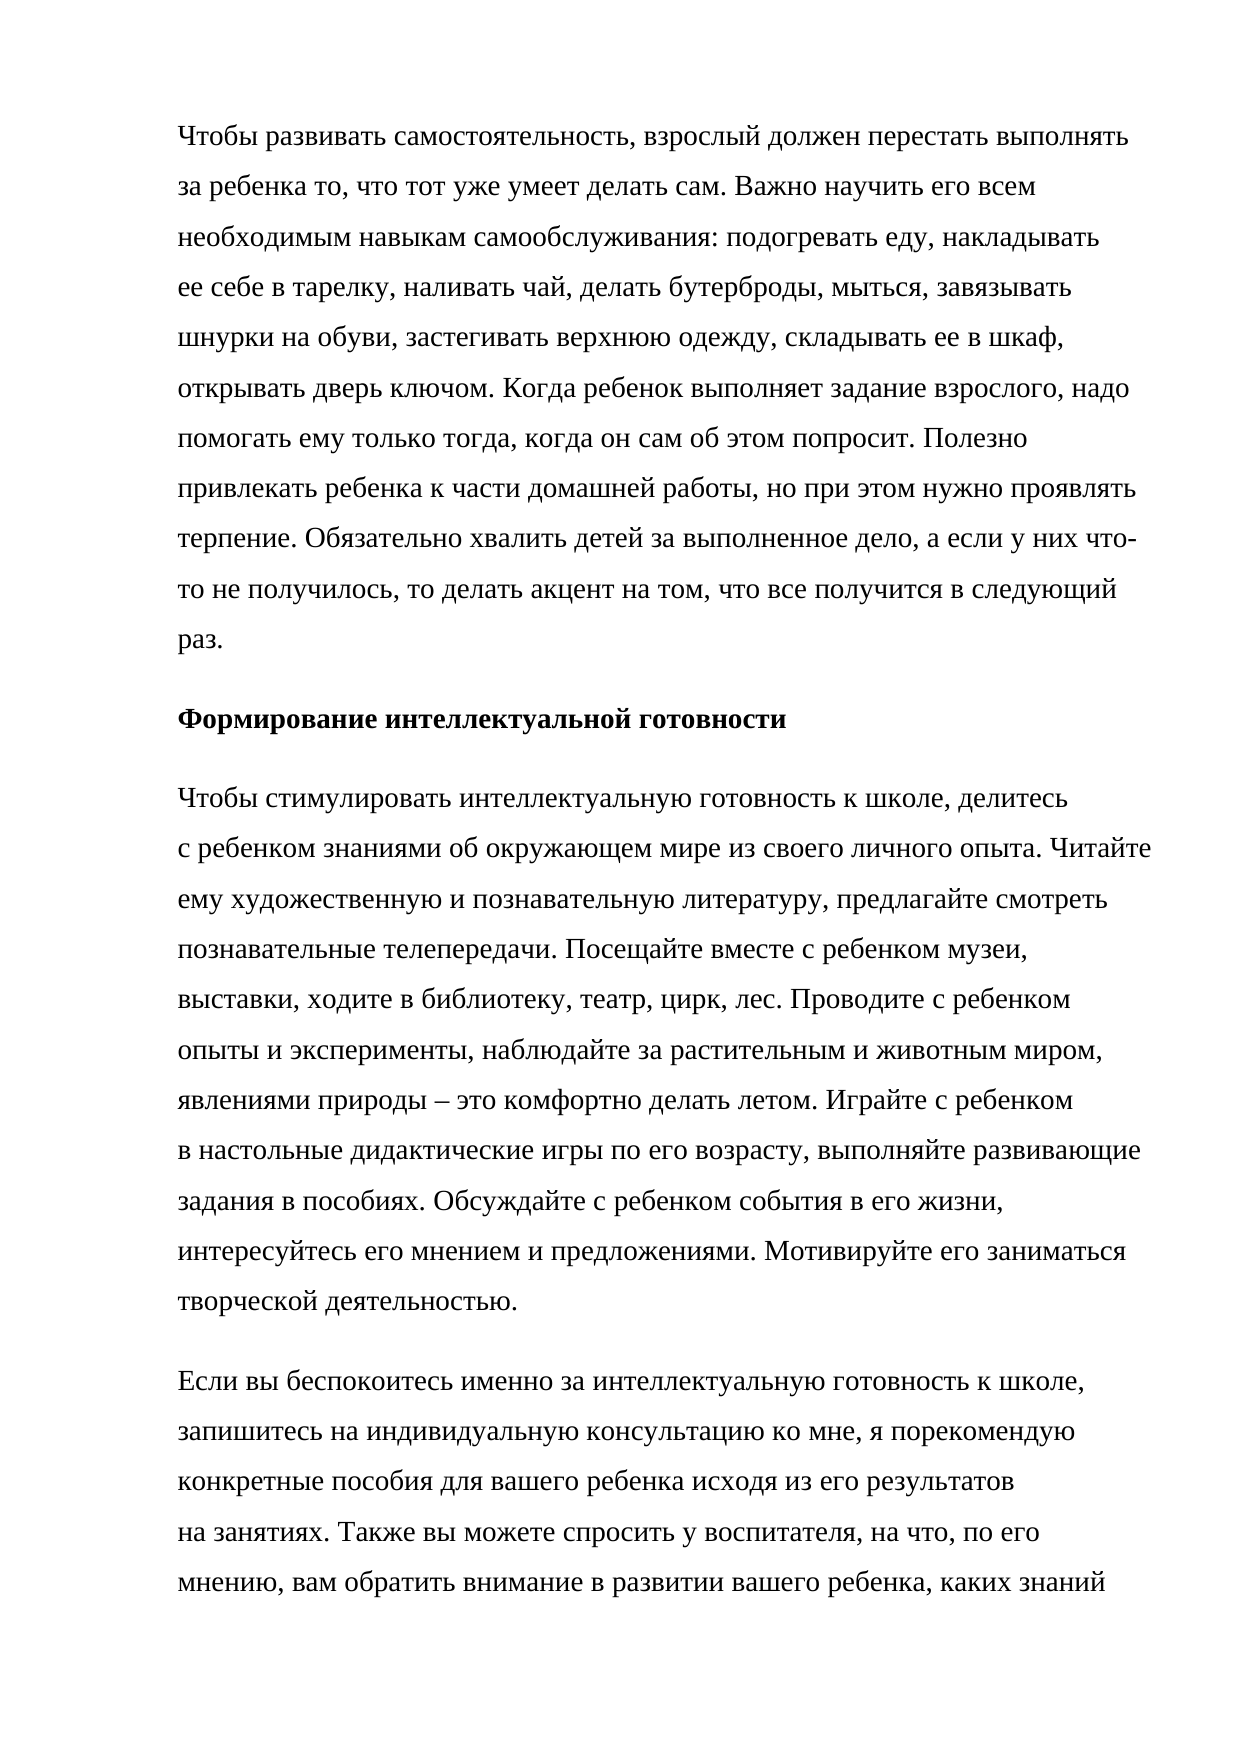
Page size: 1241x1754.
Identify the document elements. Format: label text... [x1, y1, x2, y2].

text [177, 1363, 1152, 1598]
text Чтобы стимулировать интеллектуальную готовность к школе, делитесь с ребенком знаниями об окружающем мире из своего личного опыта. Читайте ему художественную и познавательную литературу, предлагайте смотреть познавательные телепередачи. Посещайте вместе с ребенком музеи, выставки, ходите в библиотеку, театр, цирк, лес. Проводите с ребенком опыты и эксперименты, наблюдайте за растительным и животным миром, явлениями природы – это комфортно делать летом. Играйте с ребенком в настольные дидактические игры по его возрасту, выполняйте развивающие задания в пособиях. Обсуждайте с ребенком события в его жизни, интересуйтесь его мнением и предложениями. Мотивируйте его заниматься творческой деятельностью. [177, 780, 1152, 1317]
text Формирование интеллектуальной готовности [177, 701, 1152, 734]
text Чтобы развивать самостоятельность, взрослый должен перестать выполнять за ребенка то, что тот уже умеет делать сам. Важно научить его всем необходимым навыкам самообслуживания: подогревать еду, накладывать ее себе в тарелку, наливать чай, делать бутерброды, мыться, завязывать шнурки на обуви, застегивать верхнюю одежду, складывать ее в шкаф, открывать дверь ключом. Когда ребенок выполняет задание взрослого, надо помогать ему только тогда, когда он сам об этом попросит. Полезно привлекать ребенка к части домашней работы, но при этом нужно проявлять терпение. Обязательно хвалить детей за выполненное дело, а если у них что-то не получилось, то делать акцент на том, что все получится в следующий раз. [177, 118, 1152, 655]
